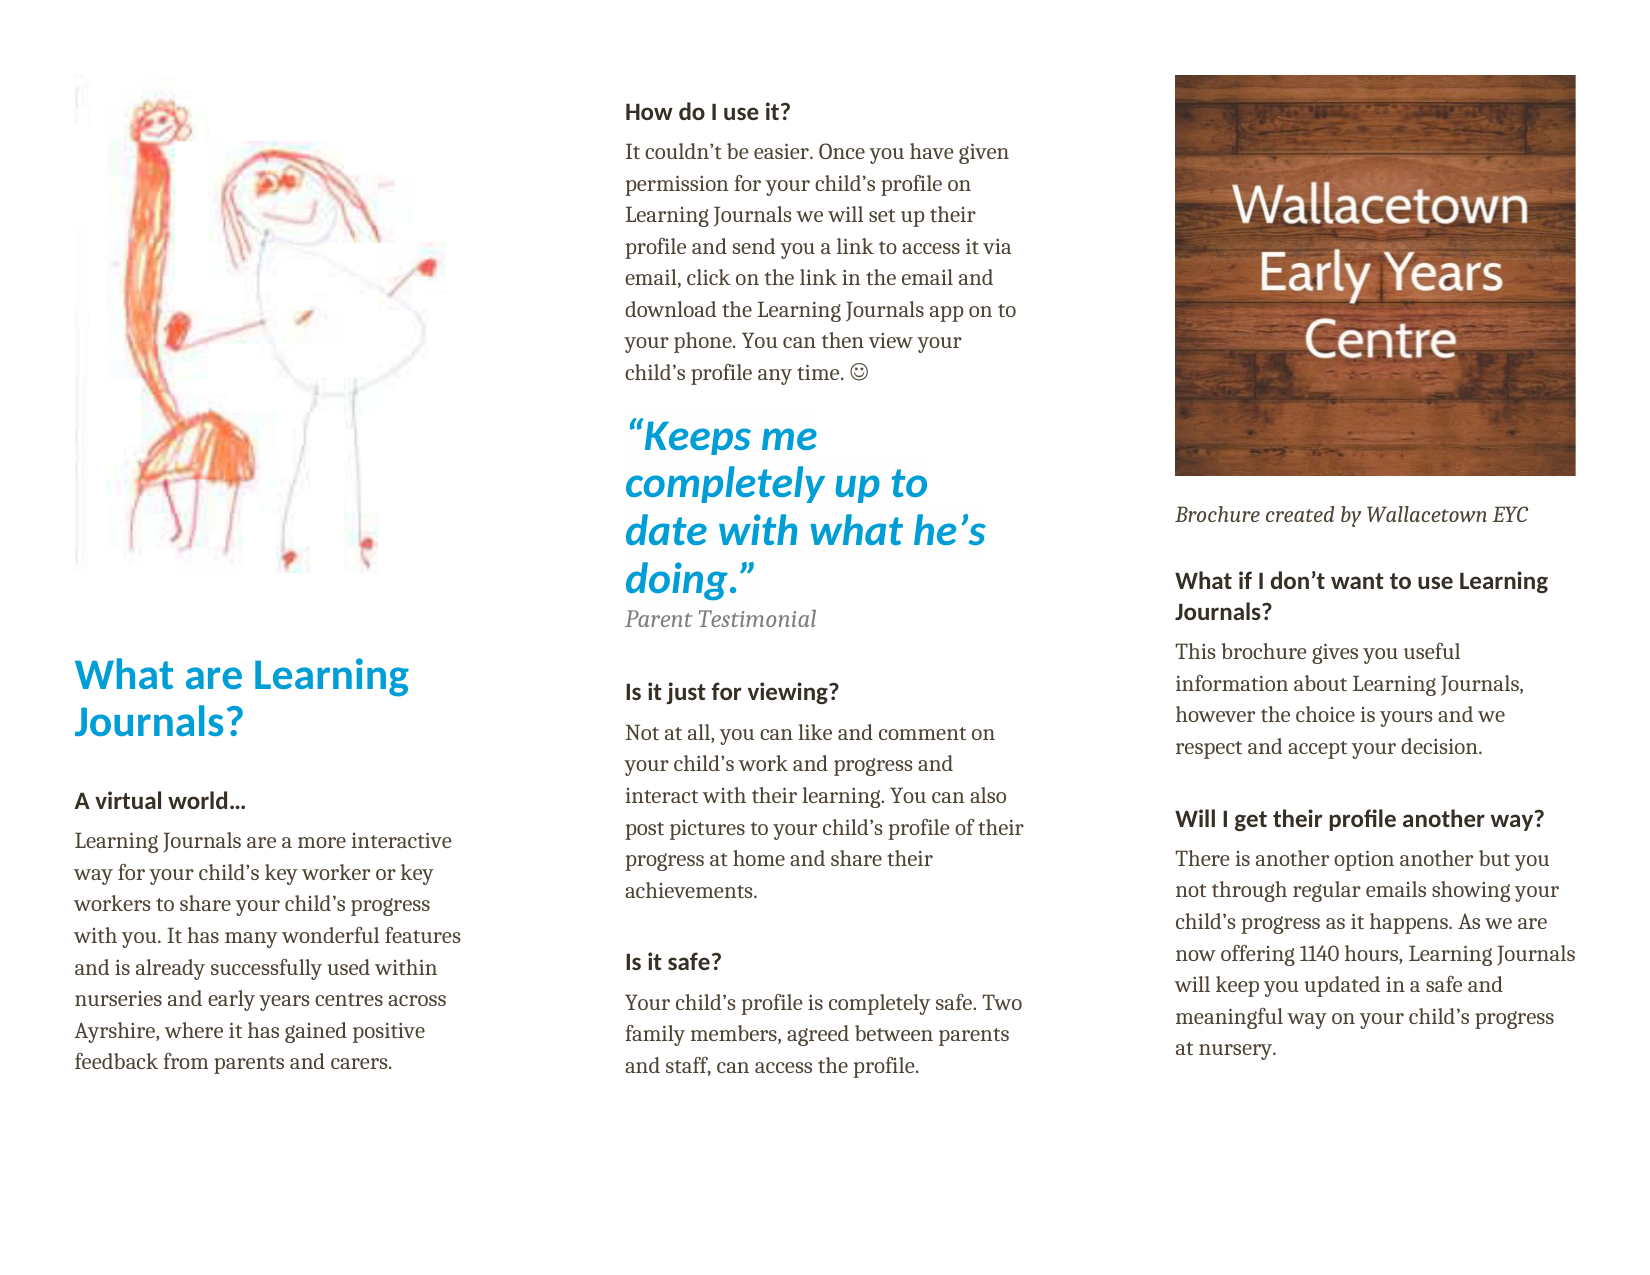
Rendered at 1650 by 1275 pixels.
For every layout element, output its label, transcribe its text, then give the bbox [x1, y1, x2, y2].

picture [1175, 75, 1576, 476]
table_cell What are Learning Journals? A virtual world… Learning Journals are a more interactive way for your child’s key worker or key workers to share your child’s progress with you. It has many wonderful features and is already successfully used within nurseries and early years centres across Ayrshire, where it has gained positive feedback from parents and carers. [74, 75, 550, 1105]
table_cell Brochure created by Wallacetown EYC What if I don’t want to use Learning Journals? This brochure gives you useful information about Learning Journals, however the choice is yours and we respect and accept your decision. Will I get their profile another way? There is another option another but you not through regular emails showing your child’s progress as it happens. As we are now offering 1140 hours, Learning Journals will keep you updated in a safe and meaningful way on your child’s progress at nursery. [1100, 75, 1576, 1105]
table_cell How do I use it? It couldn’t be easier. Once you have given permission for your child’s profile on Learning Journals we will set up their profile and send you a link to access it via email, click on the link in the email and download the Learning Journals app on to your phone. You can then view your child’s profile any time. “Keeps me completely up to date with what he’s doing.” Parent Testimonial Is it just for viewing? Not at all, you can like and comment on your child’s work and progress and interact with their learning. You can also post pictures to your child’s profile of their progress at home and share their achievements. Is it safe? Your child’s profile is completely safe. Two family members, agreed between parents and staff, can access the profile. [550, 75, 1100, 1105]
picture [74, 75, 448, 573]
